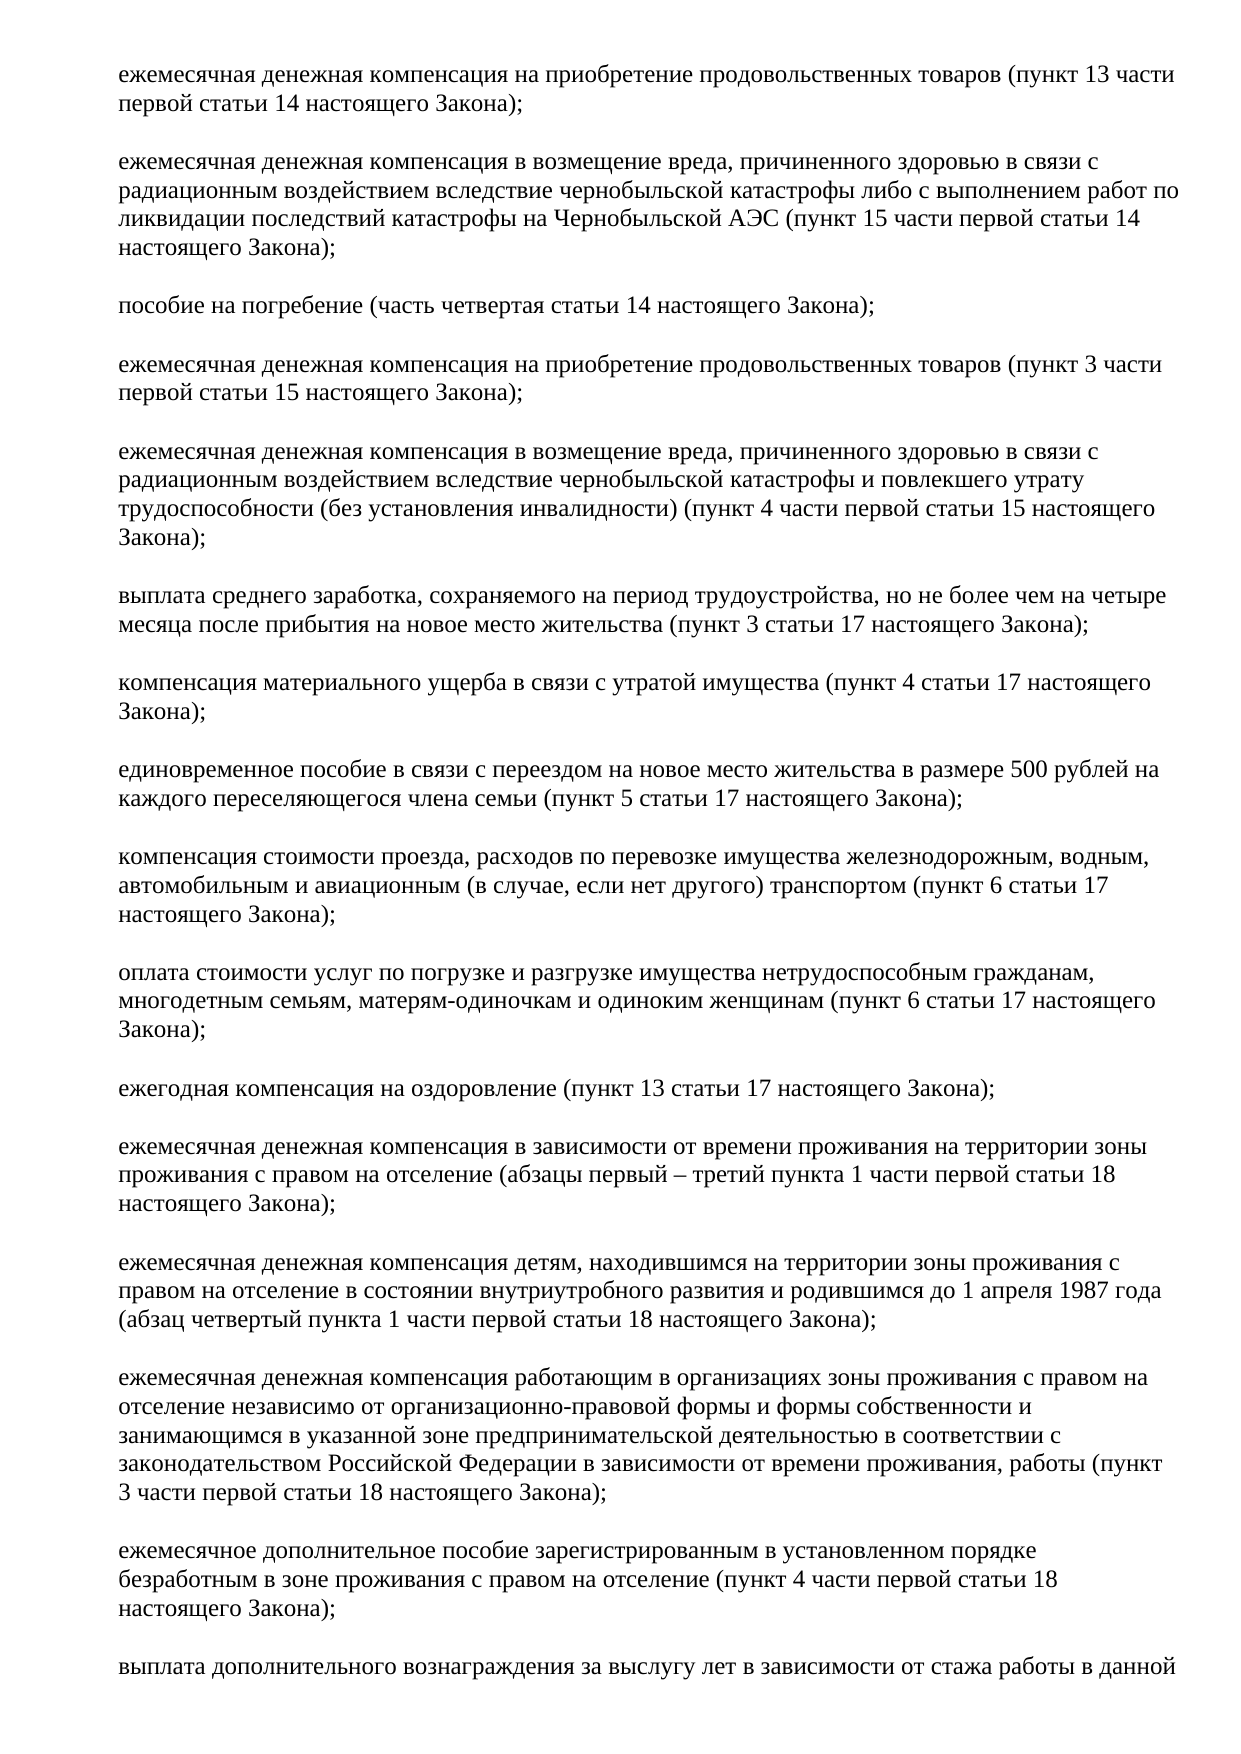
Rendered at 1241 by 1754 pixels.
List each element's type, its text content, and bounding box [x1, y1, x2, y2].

text ежемесячная денежная компенсация в зависимости от времени проживания на территории зоны проживания с правом на отселение (абзацы первый – третий пункта 1 части первой статьи 18 настоящего Закона); [118, 1131, 1181, 1217]
text компенсация материального ущерба в связи с утратой имущества (пункт 4 статьи 17 настоящего Закона); [118, 667, 1181, 725]
text выплата среднего заработка, сохраняемого на период трудоустройства, но не более чем на четыре месяца после прибытия на новое место жительства (пункт 3 статьи 17 настоящего Закона); [118, 580, 1181, 638]
text ежемесячная денежная компенсация в возмещение вреда, причиненного здоровью в связи с радиационным воздействием вследствие чернобыльской катастрофы либо с выполнением работ по ликвидации последствий катастрофы на Чернобыльской АЭС (пункт 15 части первой статьи 14 настоящего Закона); [118, 146, 1181, 261]
text ежегодная компенсация на оздоровление (пункт 13 статьи 17 настоящего Закона); [118, 1073, 1181, 1101]
text ежемесячная денежная компенсация детям, находившимся на территории зоны проживания с правом на отселение в состоянии внутриутробного развития и родившимся до 1 апреля 1987 года (абзац четвертый пункта 1 части первой статьи 18 настоящего Закона); [118, 1247, 1181, 1333]
text пособие на погребение (часть четвертая статьи 14 настоящего Закона); [118, 291, 1181, 319]
text оплата стоимости услуг по погрузке и разгрузке имущества нетрудоспособным гражданам, многодетным семьям, матерям-одиночкам и одиноким женщинам (пункт 6 статьи 17 настоящего Закона); [118, 957, 1181, 1043]
text единовременное пособие в связи с переездом на новое место жительства в размере 500 рублей на каждого переселяющегося члена семьи (пункт 5 статьи 17 настоящего Закона); [118, 754, 1181, 812]
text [118, 1651, 1181, 1680]
text ежемесячное дополнительное пособие зарегистрированным в установленном порядке безработным в зоне проживания с правом на отселение (пункт 4 части первой статьи 18 настоящего Закона); [118, 1536, 1181, 1622]
text ежемесячная денежная компенсация в возмещение вреда, причиненного здоровью в связи с радиационным воздействием вследствие чернобыльской катастрофы и повлекшего утрату трудоспособности (без установления инвалидности) (пункт 4 части первой статьи 15 настоящего Закона); [118, 436, 1181, 551]
text компенсация стоимости проезда, расходов по перевозке имущества железнодорожным, водным, автомобильным и авиационным (в случае, если нет другого) транспортом (пункт 6 статьи 17 настоящего Закона); [118, 841, 1181, 927]
text ежемесячная денежная компенсация на приобретение продовольственных товаров (пункт 13 части первой статьи 14 настоящего Закона); [118, 59, 1181, 117]
text ежемесячная денежная компенсация на приобретение продовольственных товаров (пункт 3 части первой статьи 15 настоящего Закона); [118, 349, 1181, 406]
text ежемесячная денежная компенсация работающим в организациях зоны проживания с правом на отселение независимо от организационно-правовой формы и формы собственности и занимающимся в указанной зоне предпринимательской деятельностью в соответствии с законодательством Российской Федерации в зависимости от времени проживания, работы (пункт 3 части первой статьи 18 настоящего Закона); [118, 1362, 1181, 1506]
